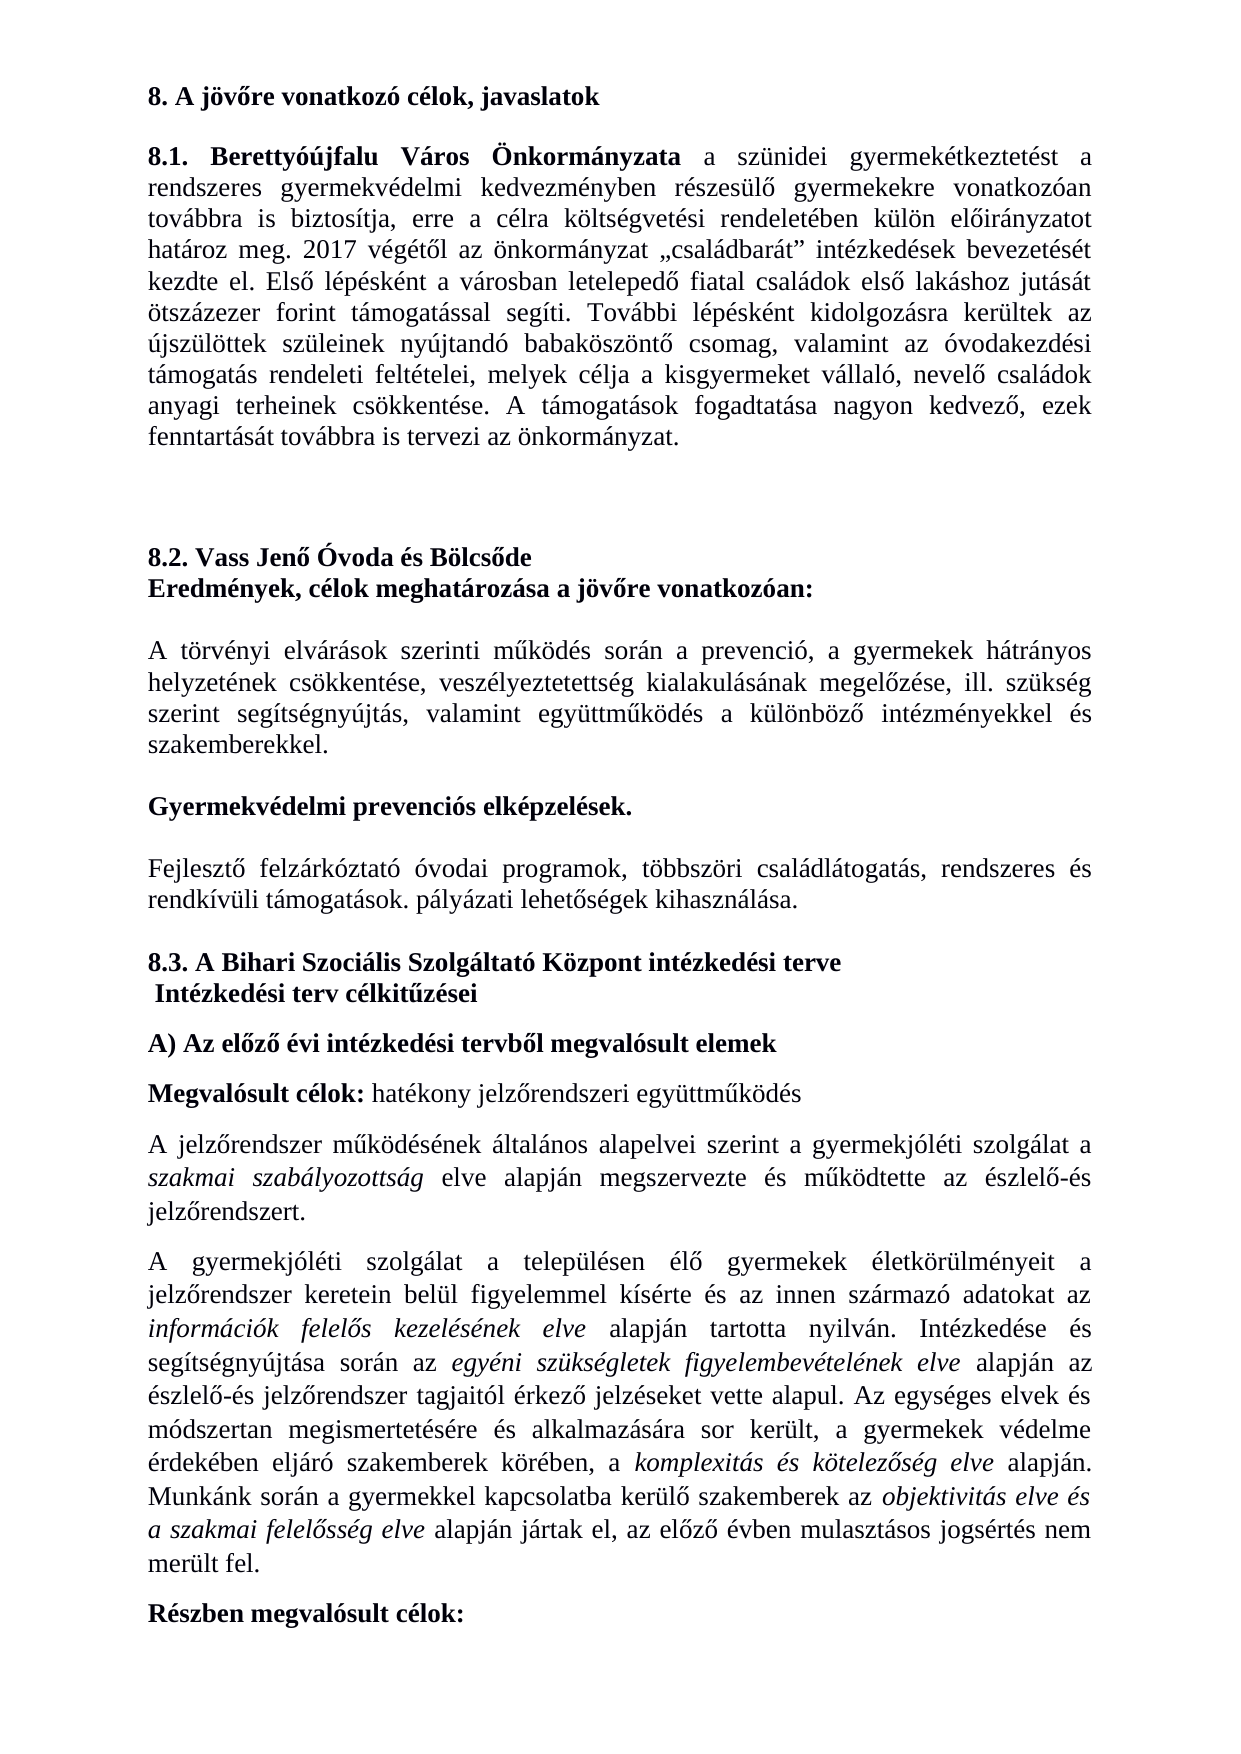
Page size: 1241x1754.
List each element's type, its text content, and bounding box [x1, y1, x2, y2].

text Fejlesztő felzárkóztató óvodai programok, többszöri családlátogatás, rendszeres és rendkívüli támogatások. pályázati lehetőségek kihasználása. [148, 852, 1093, 915]
text 8.2. Vass Jenő Óvoda és Bölcsőde [148, 541, 1093, 572]
text A törvényi elvárások szerinti működés során a prevenció, a gyermekek hátrányos helyzetének csökkentése, veszélyeztetettség kialakulásának megelőzése, ill. szükség szerint segítségnyújtás, valamint együttműködés a különböző intézményekkel és szakemberekkel. Gyermekvédelmi prevenciós elképzelések. [148, 634, 1093, 821]
text Intézkedési terv célkitűzései [148, 977, 1093, 1008]
text Eredmények, célok meghatározása a jövőre vonatkozóan: [148, 572, 1093, 603]
text A jelzőrendszer működésének általános alapelvei szerint a gyermekjóléti szolgálat a szakmai szabályozottság elve alapján megszervezte és működtette az észlelő-és jelzőrendszert. [148, 1128, 1093, 1226]
text A) Az előző évi intézkedési tervből megvalósult elemek [148, 1027, 1093, 1058]
text A gyermekjóléti szolgálat a településen élő gyermekek életkörülményeit a jelzőrendszer keretein belül figyelemmel kísérte és az innen származó adatokat az információk felelős kezelésének elve alapján tartotta nyilván. Intézkedése és segítségnyújtása során az egyéni szükségletek figyelembevételének elve alapján az észlelő-és jelzőrendszer tagjaitól érkező jelzéseket vette alapul. Az egységes elvek és módszertan megismertetésére és alkalmazására sor került, a gyermekek védelme érdekében eljáró szakemberek körében, a komplexitás és kötelezőség elve alapján. Munkánk során a gyermekkel kapcsolatba kerülő szakemberek az objektivitás elve és a szakmai felelősség elve alapján jártak el, az előző évben mulasztásos jogsértés nem merült fel. [148, 1245, 1093, 1578]
text Megvalósult célok: hatékony jelzőrendszeri együttműködés [148, 1077, 1093, 1109]
text 8.3. A Bihari Szociális Szolgáltató Központ intézkedési terve [148, 946, 1093, 977]
text Részben megvalósult célok: [148, 1597, 1093, 1628]
text 8. A jövőre vonatkozó célok, javaslatok [148, 80, 1093, 111]
text 8.1. Berettyóújfalu Város Önkormányzata a szünidei gyermekétkeztetést a rendszeres gyermekvédelmi kedvezményben részesülő gyermekekre vonatkozóan továbbra is biztosítja, erre a célra költségvetési rendeletében külön előirányzatot határoz meg. 2017 végétől az önkormányzat „családbarát” intézkedések bevezetését kezdte el. Első lépésként a városban letelepedő fiatal családok első lakáshoz jutását ötszázezer forint támogatással segíti. További lépésként kidolgozásra kerültek az újszülöttek szüleinek nyújtandó babaköszöntő csomag, valamint az óvodakezdési támogatás rendeleti feltételei, melyek célja a kisgyermeket vállaló, nevelő családok anyagi terheinek csökkentése. A támogatások fogadtatása nagyon kedvező, ezek fenntartását továbbra is tervezi az önkormányzat. [148, 140, 1093, 452]
